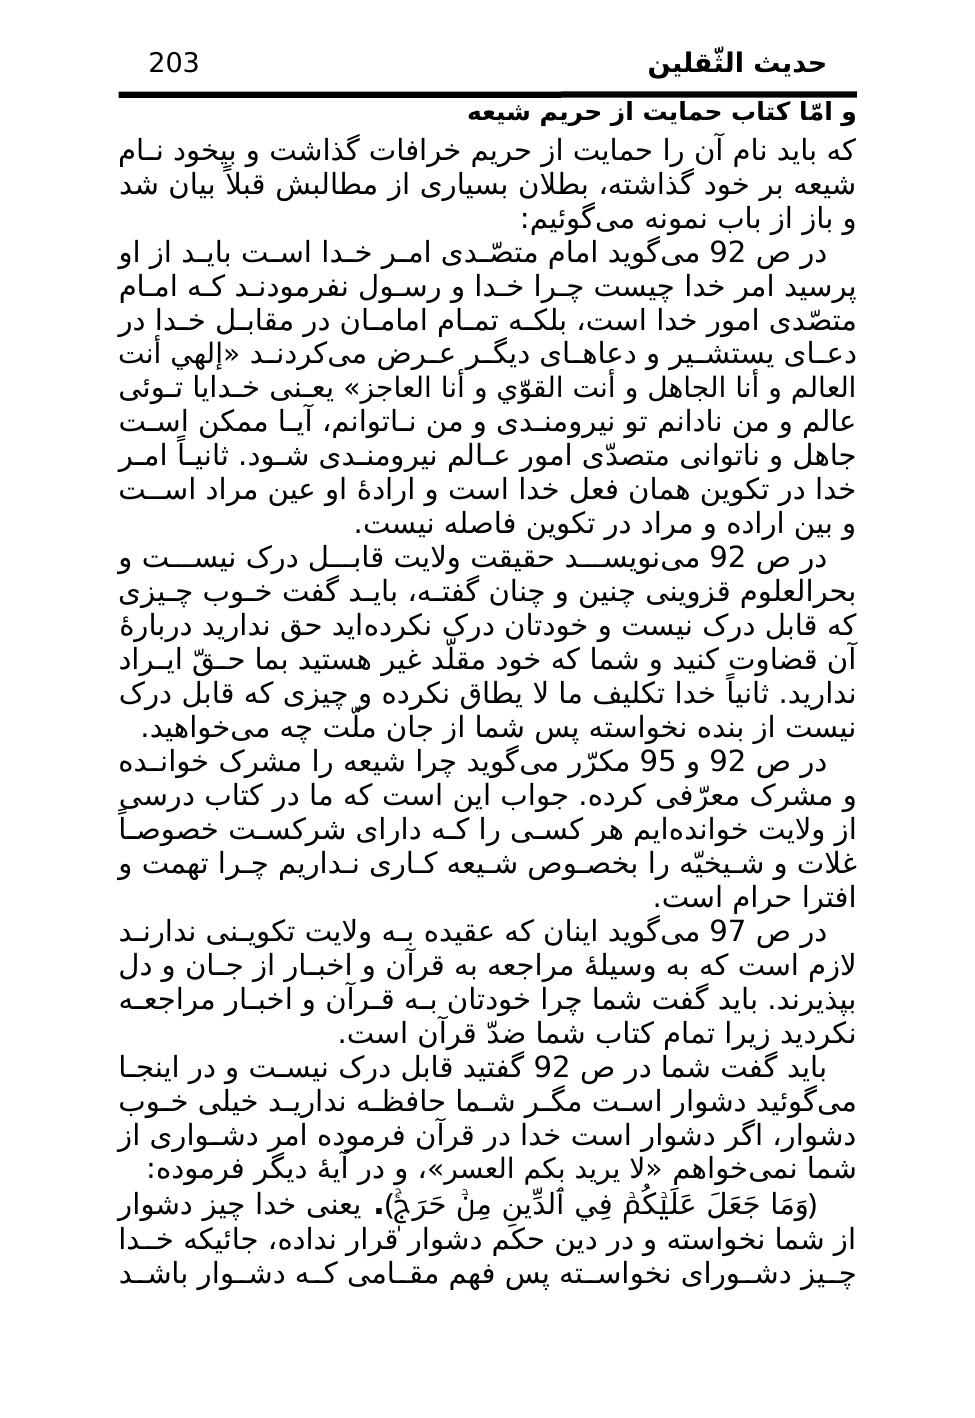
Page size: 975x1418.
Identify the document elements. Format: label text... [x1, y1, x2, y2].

text و امّا کتاب حمایت از حریم شیعه [118, 98, 857, 127]
text در ص 97 می‌گوید اینان که عقیده به ولایت تکوینی ندارند لازم است که به وسیلۀ مراجعه به قرآن و اخبار از جان و دل بپذیرند. باید گفت شما چرا خودتان به قرآن و اخبار مراجعه نکردید زیرا تمام کتاب شما ضدّ قرآن است. [118, 914, 857, 1050]
text در ص 92 و 95 مکرّر می‌گوید چرا شیعه را مشرک خوانده و مشرک معرّفی کرده. جواب این است که ما در کتاب درسی از ولایت خوانده‌ایم هر کسی را که دارای شرکست خصوصاً غلات و شیخیّه را بخصوص شیعه کاری نداریم چرا تهمت و افترا حرام است. [118, 744, 857, 914]
text در ص 92 می‌نویسد حقیقت ولایت قابل درک نیست و بحرالعلوم قزوینی چنین و چنان گفته، باید گفت خوب چیزی که قابل درک نیست و خودتان درک نکرده‌اید حق ندارید دربارۀ آن قضاوت کنید و شما که خود مقلّد غیر هستید بما حقّ ایراد ندارید. ثانیاً خدا تکلیف ما لا یطاق نکرده و چیزی که قابل درک نیست از بنده نخواسته پس شما از جان ملّت چه می‌خواهید. [118, 541, 857, 744]
text باید گفت شما در ص 92 گفتید قابل درک نیست و در اینجا می‌گوئید دشوار است مگر شما حافظه ندارید خیلی خوب دشوار، اگر دشوار است خدا در قرآن فرموده امر دشواری از شما نمی‌خواهم «لا يريد بكم العسر»، و در آیۀ دیگر فرموده: [118, 1050, 857, 1186]
text در ص 92 می‌گوید امام متصّدی امر خدا است باید از او پرسید امر خدا چیست چرا خدا و رسول نفرمودند که امام متصّدی امور خدا است، بلکه تمام امامان در مقابل خدا در دعای یستشیر و دعاهای دیگر عرض می‌کردند «إلهي أنت العالم و أنا الجاهل و أنت القوّي و أنا العاجز» یعنی خدایا توئی عالم و من نادانم تو نیرومندی و من ناتوانم، آیا ممکن است جاهل و ناتوانی متصدّی امور عالم نیرومندی شود. ثانیاً امر خدا در تکوین همان فعل خدا است و ارادۀ او عین مراد است و بین اراده و مراد در تکوین فاصله نیست. [118, 235, 857, 541]
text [118, 1186, 857, 1290]
text که باید نام آن را حمایت از حریم خرافات گذاشت و بیخود نام شیعه بر خود گذاشته، بطلان بسیاری از مطالبش قبلاً بیان شد و باز از باب نمونه می‌گوئیم: [118, 133, 857, 235]
